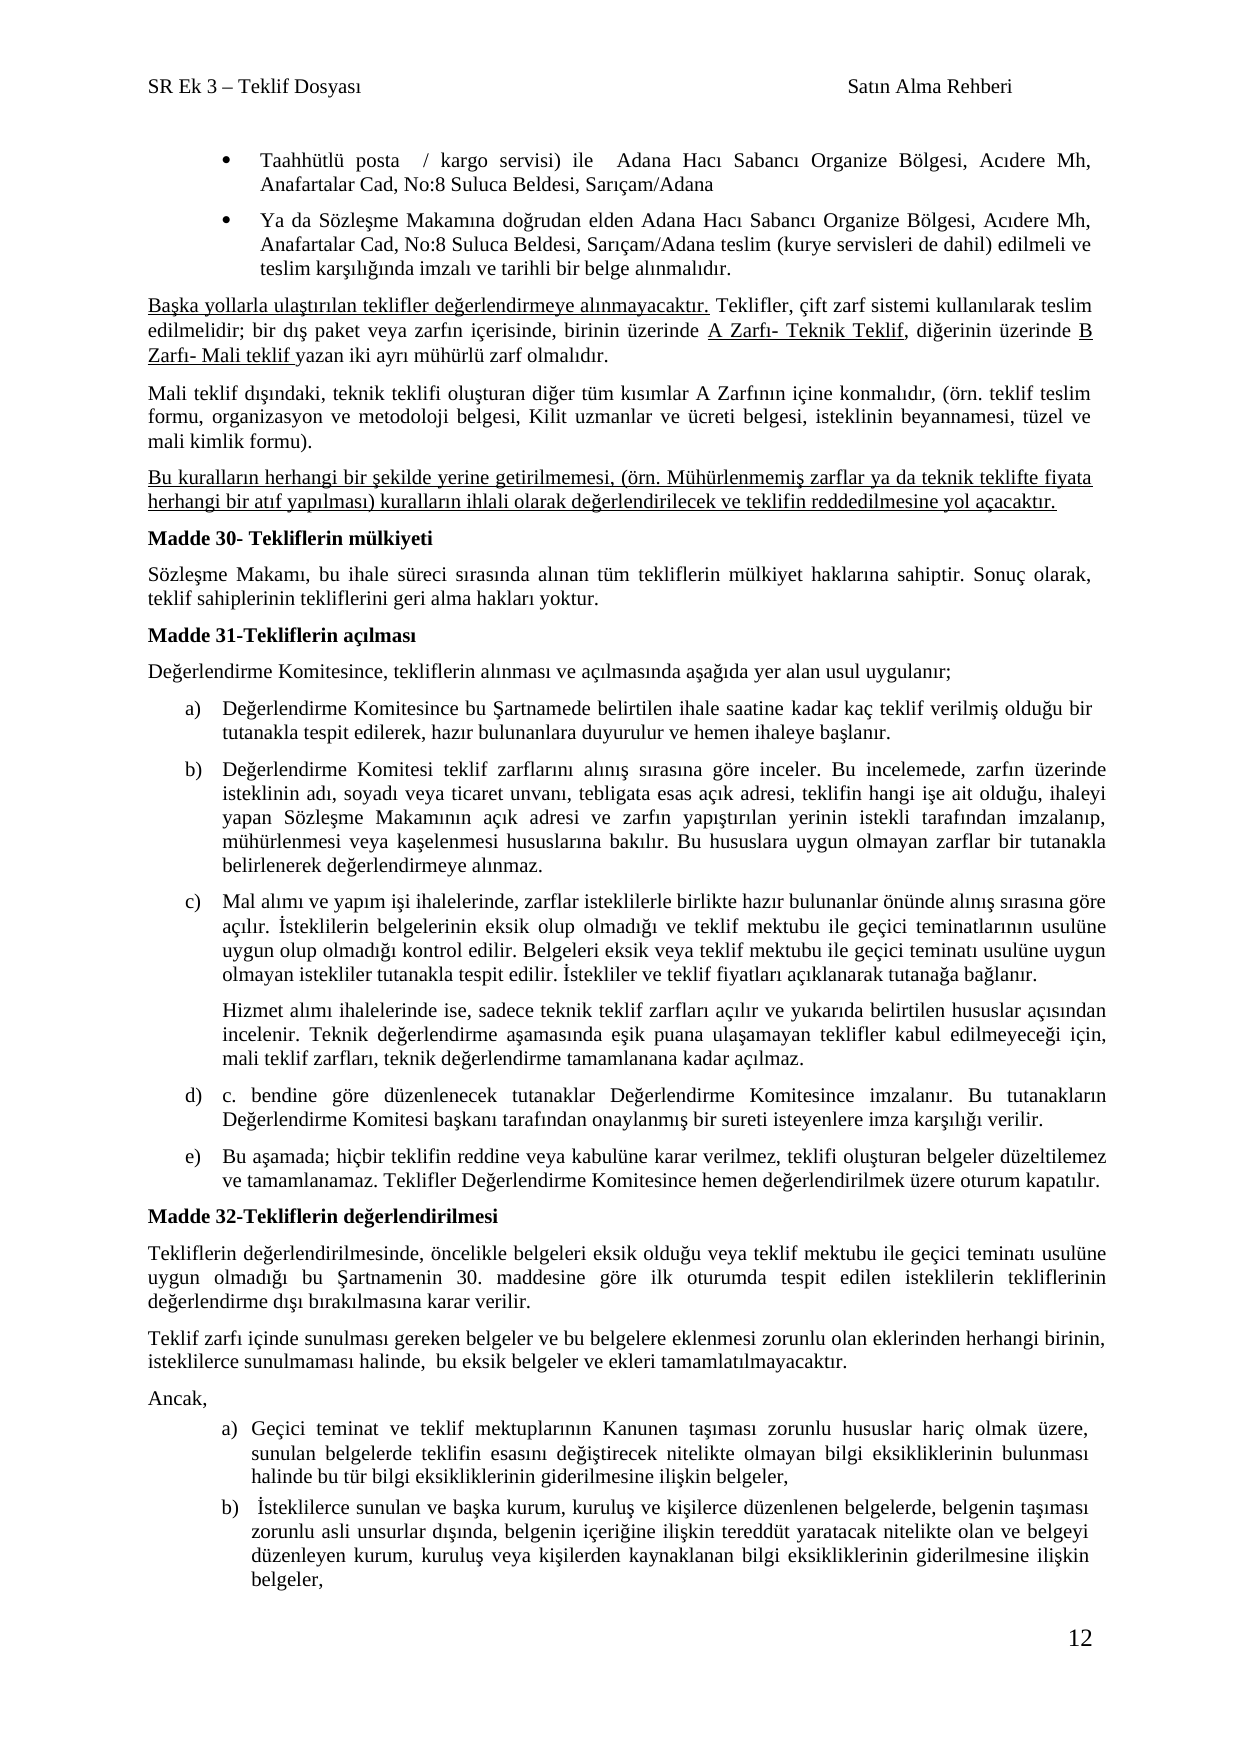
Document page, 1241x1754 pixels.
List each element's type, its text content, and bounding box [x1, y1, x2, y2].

text Tekliflerin değerlendirilmesinde, öncelikle belgeleri eksik olduğu veya teklif mektubu ile geçici teminatı usulüne uygun olmadığı bu Şartnamenin 30. maddesine göre ilk oturumda tespit edilen isteklilerin tekliflerinin değerlendirme dışı bırakılmasına karar verilir. [148, 1241, 1107, 1313]
text Sözleşme Makamı, bu ihale süreci sırasında alınan tüm tekliflerin mülkiyet haklarına sahiptir. Sonuç olarak, teklif sahiplerinin tekliflerini geri alma hakları yoktur. [148, 562, 1093, 610]
text Mali teklif dışındaki, teknik teklifi oluşturan diğer tüm kısımlar A Zarfının içine konmalıdır, (örn. teklif teslim formu, organizasyon ve metodoloji belgesi, Kilit uzmanlar ve ücreti belgesi, isteklinin beyannamesi, tüzel ve mali kimlik formu). [148, 380, 1093, 453]
text Madde 32-Tekliflerin değerlendirilmesi [148, 1204, 1107, 1228]
text Teklif zarfı içinde sunulması gereken belgeler ve bu belgelere eklenmesi zorunlu olan eklerinden herhangi birinin, isteklilerce sunulmaması halinde, bu eksik belgeler ve ekleri tamamlatılmayacaktır. [148, 1325, 1107, 1373]
list Değerlendirme Komitesi teklif zarflarını alınış sırasına göre inceler. Bu incelemede, zarfın üzerinde isteklinin adı, soyadı veya ticaret unvanı, tebligata esas açık adresi, teklifin hangi işe ait olduğu, ihaleyi yapan Sözleşme Makamının açık adresi ve zarfın yapıştırılan yerinin istekli tarafından imzalanıp, mühürlenmesi veya kaşelenmesi hususlarına bakılır. Bu hususlara uygun olmayan zarflar bir tutanakla belirlenerek değerlendirmeye alınmaz. [185, 757, 1107, 877]
text Madde 31-Tekliflerin açılması [148, 623, 1093, 647]
list Bu aşamada; hiçbir teklifin reddine veya kabulüne karar verilmez, teklifi oluşturan belgeler düzeltilemez ve tamamlanamaz. Teklifler Değerlendirme Komitesince hemen değerlendirilmek üzere oturum kapatılır. [185, 1143, 1107, 1192]
text Bu kuralların herhangi bir şekilde yerine getirilmemesi, (örn. Mühürlenmemiş zarflar ya da teknik teklifte fiyata herhangi bir atıf yapılması) kuralların ihlali olarak değerlendirilecek ve teklifin reddedilmesine yol açacaktır. [148, 465, 1093, 486]
text Başka yollarla ulaştırılan teklifler değerlendirmeye alınmayacaktır. Teklifler, çift zarf sistemi kullanılarak teslim edilmelidir; bir dış paket veya zarfın içerisinde, birinin üzerinde A Zarfı- Teknik Teklif, diğerinin üzerinde B Zarfı- Mali teklif yazan iki ayrı mühürlü zarf olmalıdır. [148, 293, 1093, 368]
list Değerlendirme Komitesince bu Şartnamede belirtilen ihale saatine kadar kaç teklif verilmiş olduğu bir tutanakla tespit edilerek, hazır bulunanlara duyurulur ve hemen ihaleye başlanır. [185, 696, 1093, 744]
text Bu kuralların herhangi bir şekilde yerine getirilmemesi, (örn. Mühürlenmemiş zarflar ya da teknik teklifte fiyata herhangi bir atıf yapılması) kuralların ihlali olarak değerlendirilecek ve teklifin reddedilmesine yol açacaktır. [148, 487, 1093, 513]
list c. bendine göre düzenlenecek tutanaklar Değerlendirme Komitesince imzalanır. Bu tutanakların Değerlendirme Komitesi başkanı tarafından onaylanmış bir sureti isteyenlere imza karşılığı verilir. [185, 1083, 1107, 1131]
text Madde 30- Tekliflerin mülkiyeti [148, 526, 1093, 550]
list Taahhütlü posta / kargo servisi) ile Adana Hacı Sabancı Organize Bölgesi, Acıdere Mh, Anafartalar Cad, No:8 Suluca Beldesi, Sarıçam/Adana [223, 148, 1093, 196]
list Mal alımı ve yapım işi ihalelerinde, zarflar isteklilerle birlikte hazır bulunanlar önünde alınış sırasına göre açılır. İsteklilerin belgelerinin eksik olup olmadığı ve teklif mektubu ile geçici teminatlarının usulüne uygun olup olmadığı kontrol edilir. Belgeleri eksik veya teklif mektubu ile geçici teminatı usulüne uygun olmayan istekliler tutanakla tespit edilir. İstekliler ve teklif fiyatları açıklanarak tutanağa bağlanır. [185, 889, 1107, 986]
text Değerlendirme Komitesince, tekliflerin alınması ve açılmasında aşağıda yer alan usul uygulanır; [148, 659, 1093, 683]
list İsteklilerce sunulan ve başka kurum, kuruluş ve kişilerce düzenlenen belgelerde, belgenin taşıması zorunlu asli unsurlar dışında, belgenin içeriğine ilişkin tereddüt yaratacak nitelikte olan ve belgeyi düzenleyen kurum, kuruluş veya kişilerden kaynaklanan bilgi eksikliklerinin giderilmesine ilişkin belgeler, [221, 1495, 1090, 1591]
text Ancak, [148, 1386, 1090, 1410]
list Geçici teminat ve teklif mektuplarının Kanunen taşıması zorunlu hususlar hariç olmak üzere, sunulan belgelerde teklifin esasını değiştirecek nitelikte olmayan bilgi eksikliklerinin bulunması halinde bu tür bilgi eksikliklerinin giderilmesine ilişkin belgeler, [221, 1416, 1090, 1488]
list Ya da Sözleşme Makamına doğrudan elden Adana Hacı Sabancı Organize Bölgesi, Acıdere Mh, Anafartalar Cad, No:8 Suluca Beldesi, Sarıçam/Adana teslim (kurye servisleri de dahil) edilmeli ve teslim karşılığında imzalı ve tarihli bir belge alınmalıdır. [223, 208, 1093, 280]
text Hizmet alımı ihalelerinde ise, sadece teknik teklif zarfları açılır ve yukarıda belirtilen hususlar açısından incelenir. Teknik değerlendirme aşamasında eşik puana ulaşamayan teklifler kabul edilmeyeceği için, mali teklif zarfları, teknik değerlendirme tamamlanana kadar açılmaz. [222, 998, 1107, 1070]
